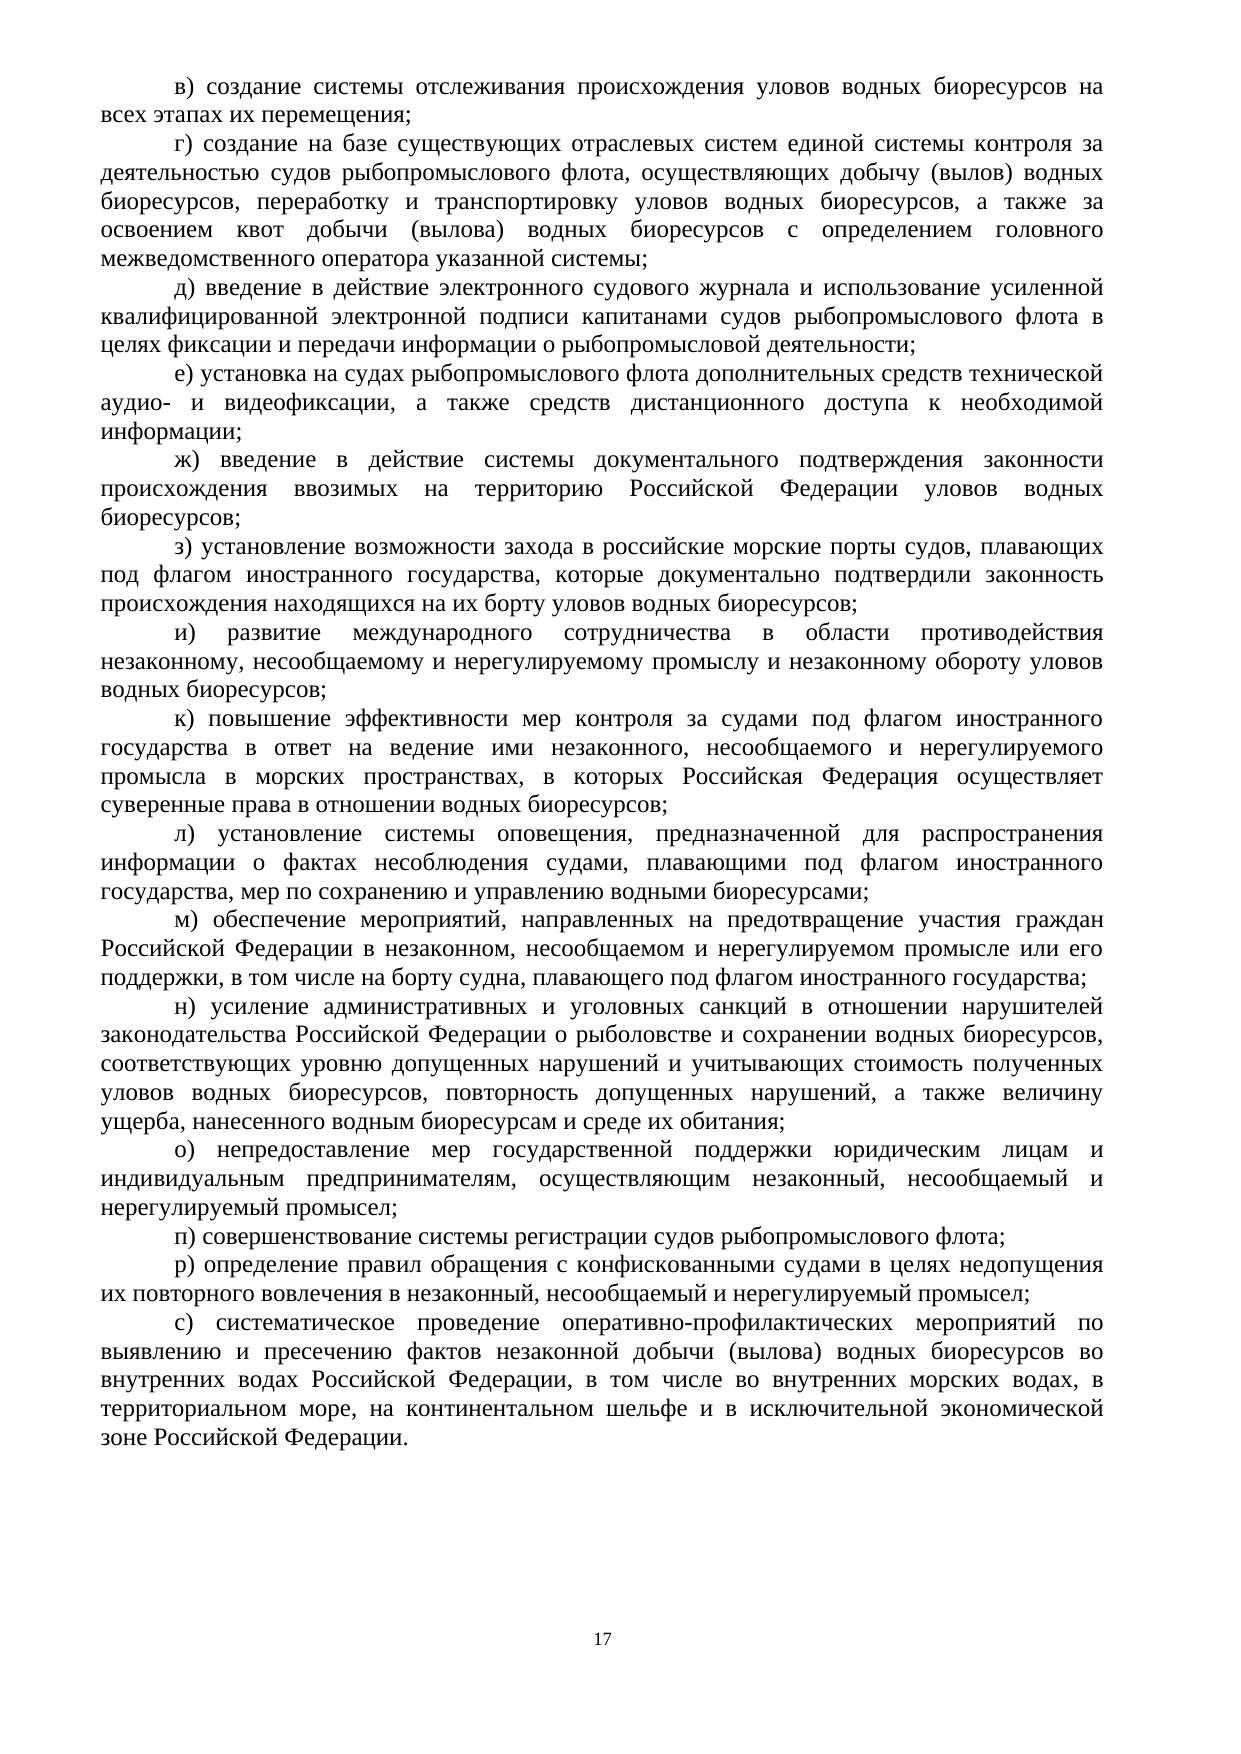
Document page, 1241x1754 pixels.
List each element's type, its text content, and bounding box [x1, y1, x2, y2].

text с) систематическое проведение оперативно-профилактических мероприятий по выявлению и пресечению фактов незаконной добычи (вылова) водных биоресурсов во внутренних водах Российской Федерации, в том числе во внутренних морских водах, в территориальном море, на континентальном шельфе и в исключительной экономической зоне Российской Федерации. [100, 1307, 1104, 1451]
text ж) введение в действие системы документального подтверждения законности происхождения ввозимых на территорию Российской Федерации уловов водных биоресурсов; [100, 444, 1104, 531]
text и) развитие международного сотрудничества в области противодействия незаконному, несообщаемому и нерегулируемому промыслу и незаконному обороту уловов водных биоресурсов; [100, 617, 1104, 703]
text н) усиление административных и уголовных санкций в отношении нарушителей законодательства Российской Федерации о рыболовстве и сохранении водных биоресурсов, соответствующих уровню допущенных нарушений и учитывающих стоимость полученных уловов водных биоресурсов, повторность допущенных нарушений, а также величину ущерба, нанесенного водным биоресурсам и среде их обитания; [100, 991, 1104, 1134]
text к) повышение эффективности мер контроля за судами под флагом иностранного государства в ответ на ведение ими незаконного, несообщаемого и нерегулируемого промысла в морских пространствах, в которых Российская Федерация осуществляет суверенные права в отношении водных биоресурсов; [100, 703, 1104, 818]
text д) введение в действие электронного судового журнала и использование усиленной квалифицированной электронной подписи капитанами судов рыбопромыслового флота в целях фиксации и передачи информации о рыбопромысловой деятельности; [100, 272, 1104, 358]
text м) обеспечение мероприятий, направленных на предотвращение участия граждан Российской Федерации в незаконном, несообщаемом и нерегулируемом промысле или его поддержки, в том числе на борту судна, плавающего под флагом иностранного государства; [100, 904, 1104, 991]
text л) установление системы оповещения, предназначенной для распространения информации о фактах несоблюдения судами, плавающими под флагом иностранного государства, мер по сохранению и управлению водными биоресурсами; [100, 818, 1104, 904]
text е) установка на судах рыбопромыслового флота дополнительных средств технической аудио- и видеофиксации, а также средств дистанционного доступа к необходимой информации; [100, 358, 1104, 444]
text г) создание на базе существующих отраслевых систем единой системы контроля за деятельностью судов рыбопромыслового флота, осуществляющих добычу (вылов) водных биоресурсов, переработку и транспортировку уловов водных биоресурсов, а также за освоением квот добычи (вылова) водных биоресурсов с определением головного межведомственного оператора указанной системы; [100, 128, 1104, 272]
text р) определение правил обращения с конфискованными судами в целях недопущения их повторного вовлечения в незаконный, несообщаемый и нерегулируемый промысел; [100, 1249, 1104, 1307]
text п) совершенствование системы регистрации судов рыбопромыслового флота; [100, 1221, 1104, 1249]
text о) непредоставление мер государственной поддержки юридическим лицам и индивидуальным предпринимателям, осуществляющим незаконный, несообщаемый и нерегулируемый промысел; [100, 1134, 1104, 1221]
text з) установление возможности захода в российские морские порты судов, плавающих под флагом иностранного государства, которые документально подтвердили законность происхождения находящихся на их борту уловов водных биоресурсов; [100, 531, 1104, 617]
text в) создание системы отслеживания происхождения уловов водных биоресурсов на всех этапах их перемещения; [100, 71, 1104, 128]
